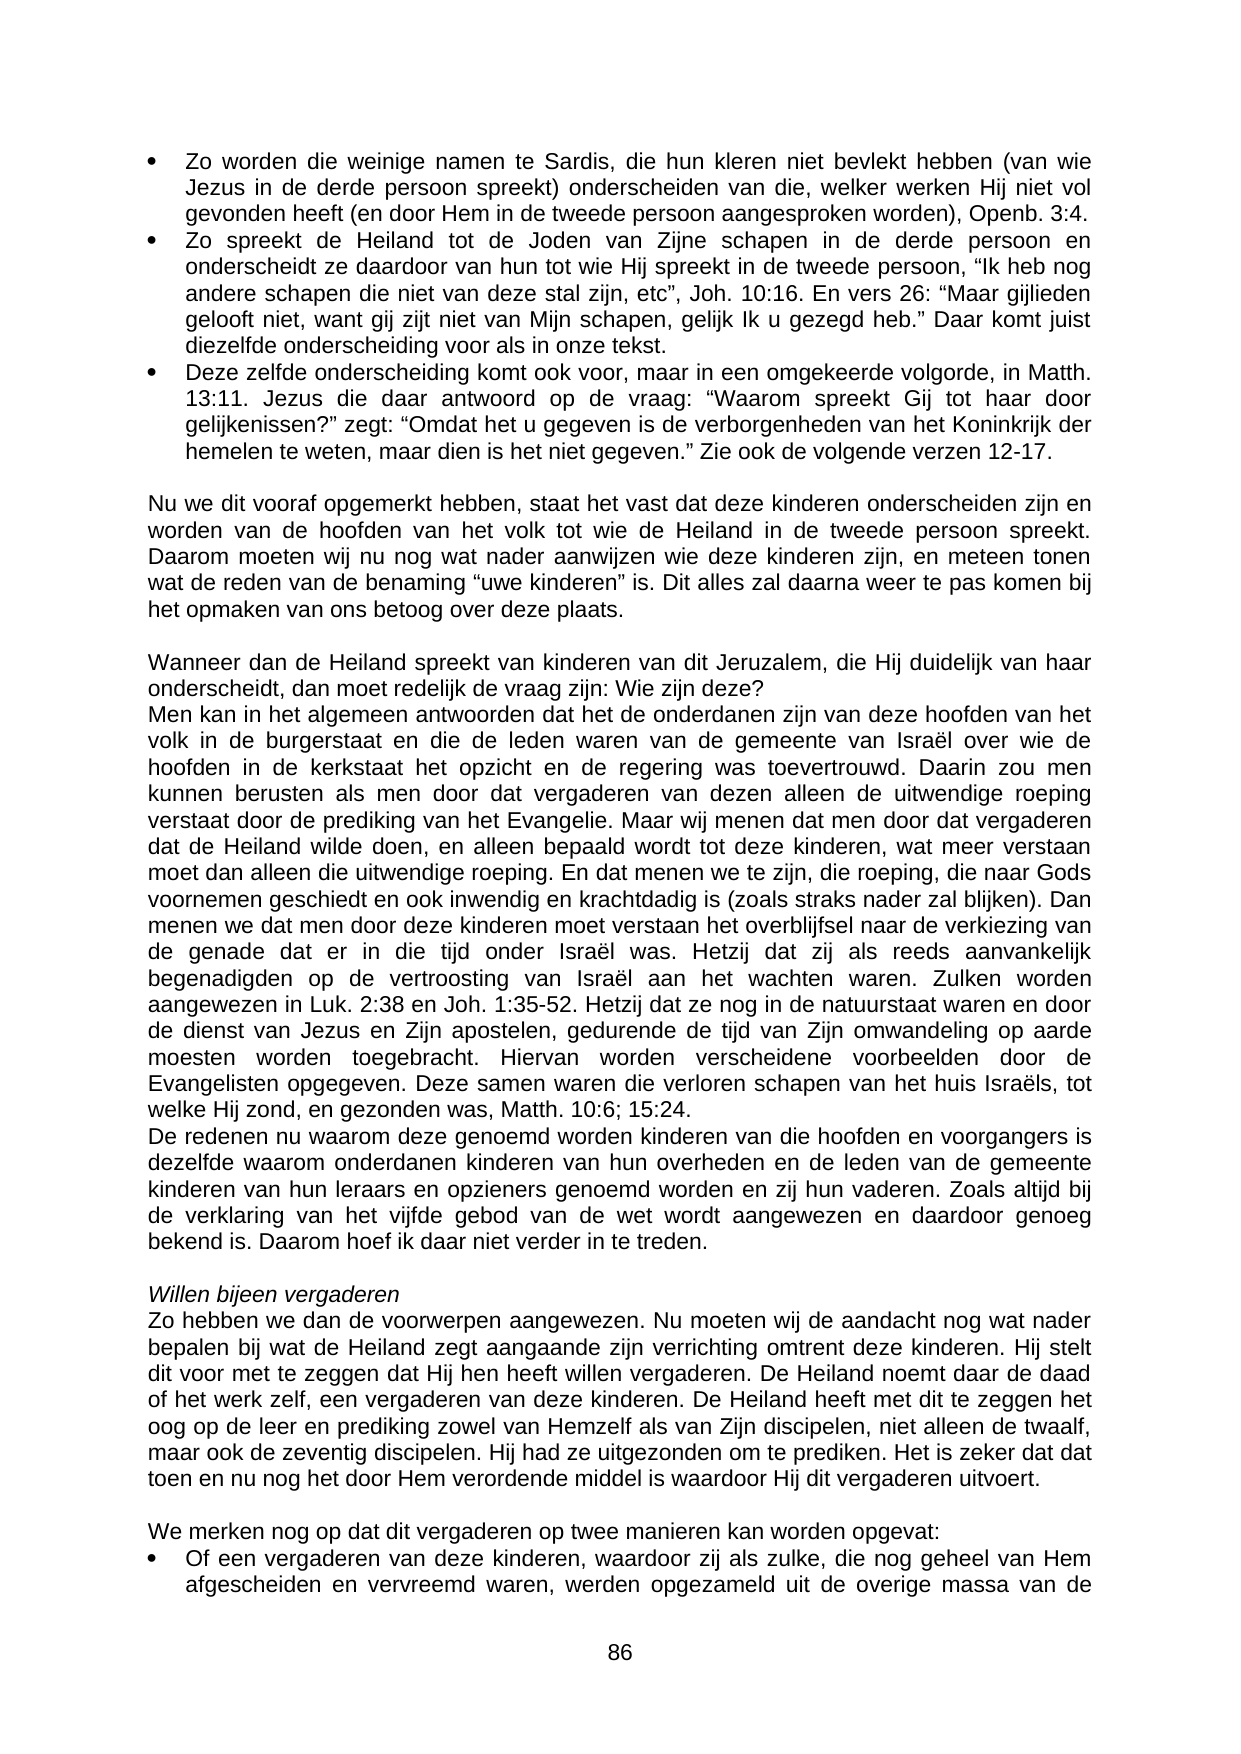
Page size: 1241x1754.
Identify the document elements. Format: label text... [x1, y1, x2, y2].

text Men kan in het algemeen antwoorden dat het de onderdanen zijn van deze hoofden van het volk in de burgerstaat en die de leden waren van de gemeente van Israël over wie de hoofden in de kerkstaat het opzicht en de regering was toevertrouwd. Daarin zou men kunnen berusten als men door dat vergaderen van dezen alleen de uitwendige roeping verstaat door de prediking van het Evangelie. Maar wij menen dat men door dat vergaderen dat de Heiland wilde doen, en alleen bepaald wordt tot deze kinderen, wat meer verstaan moet dan alleen die uitwendige roeping. En dat menen we te zijn, die roeping, die naar Gods voornemen geschiedt en ook inwendig en krachtdadig is (zoals straks nader zal blijken). Dan menen we dat men door deze kinderen moet verstaan het overblijfsel naar de verkiezing van de genade dat er in die tijd onder Israël was. Hetzij dat zij als reeds aanvankelijk begenadigden op de vertroosting van Israël aan het wachten waren. Zulken worden aangewezen in Luk. 2:38 en Joh. 1:35-52. Hetzij dat ze nog in de natuurstaat waren en door de dienst van Jezus en Zijn apostelen, gedurende de tijd van Zijn omwandeling op aarde moesten worden toegebracht. Hiervan worden verscheidene voorbeelden door de Evangelisten opgegeven. Deze samen waren die verloren schapen van het huis Israëls, tot welke Hij zond, en gezonden was, Matth. 10:6; 15:24. [148, 701, 1092, 1123]
text We merken nog op dat dit vergaderen op twee manieren kan worden opgevat: [148, 1518, 1092, 1544]
subtitle Willen bijeen vergaderen [148, 1281, 1092, 1307]
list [148, 1544, 1092, 1597]
text De redenen nu waarom deze genoemd worden kinderen van die hoofden en voorgangers is dezelfde waarom onderdanen kinderen van hun overheden en de leden van de gemeente kinderen van hun leraars en opzieners genoemd worden en zij hun vaderen. Zoals altijd bij de verklaring van het vijfde gebod van de wet wordt aangewezen en daardoor genoeg bekend is. Daarom hoef ik daar niet verder in te treden. [148, 1123, 1092, 1254]
list Zo spreekt de Heiland tot de Joden van Zijne schapen in de derde persoon en onderscheidt ze daardoor van hun tot wie Hij spreekt in de tweede persoon, “Ik heb nog andere schapen die niet van deze stal zijn, etc”, Joh. 10:16. En vers 26: “Maar gijlieden gelooft niet, want gij zijt niet van Mijn schapen, gelijk Ik u gezegd heb.” Daar komt juist diezelfde onderscheiding voor als in onze tekst. [148, 227, 1092, 358]
text Nu we dit vooraf opgemerkt hebben, staat het vast dat deze kinderen onderscheiden zijn en worden van de hoofden van het volk tot wie de Heiland in de tweede persoon spreekt. Daarom moeten wij nu nog wat nader aanwijzen wie deze kinderen zijn, en meteen tonen wat de reden van de benaming “uwe kinderen” is. Dit alles zal daarna weer te pas komen bij het opmaken van ons betoog over deze plaats. [148, 490, 1092, 622]
text Zo hebben we dan de voorwerpen aangewezen. Nu moeten wij de aandacht nog wat nader bepalen bij wat de Heiland zegt aangaande zijn verrichting omtrent deze kinderen. Hij stelt dit voor met te zeggen dat Hij hen heeft willen vergaderen. De Heiland noemt daar de daad of het werk zelf, een vergaderen van deze kinderen. De Heiland heeft met dit te zeggen het oog op de leer en prediking zowel van Hemzelf als van Zijn discipelen, niet alleen de twaalf, maar ook de zeventig discipelen. Hij had ze uitgezonden om te prediken. Het is zeker dat dat toen en nu nog het door Hem verordende middel is waardoor Hij dit vergaderen uitvoert. [148, 1307, 1092, 1492]
list Zo worden die weinige namen te Sardis, die hun kleren niet bevlekt hebben (van wie Jezus in de derde persoon spreekt) onderscheiden van die, welker werken Hij niet vol gevonden heeft (en door Hem in de tweede persoon aangesproken worden), Openb. 3:4. [148, 148, 1092, 227]
text Wanneer dan de Heiland spreekt van kinderen van dit Jeruzalem, die Hij duidelijk van haar onderscheidt, dan moet redelijk de vraag zijn: Wie zijn deze? [148, 648, 1092, 701]
list Deze zelfde onderscheiding komt ook voor, maar in een omgekeerde volgorde, in Matth. 13:11. Jezus die daar antwoord op de vraag: “Waarom spreekt Gij tot haar door gelijkenissen?” zegt: “Omdat het u gegeven is de verborgenheden van het Koninkrijk der hemelen te weten, maar dien is het niet gegeven.” Zie ook de volgende verzen 12-17. [148, 358, 1092, 464]
